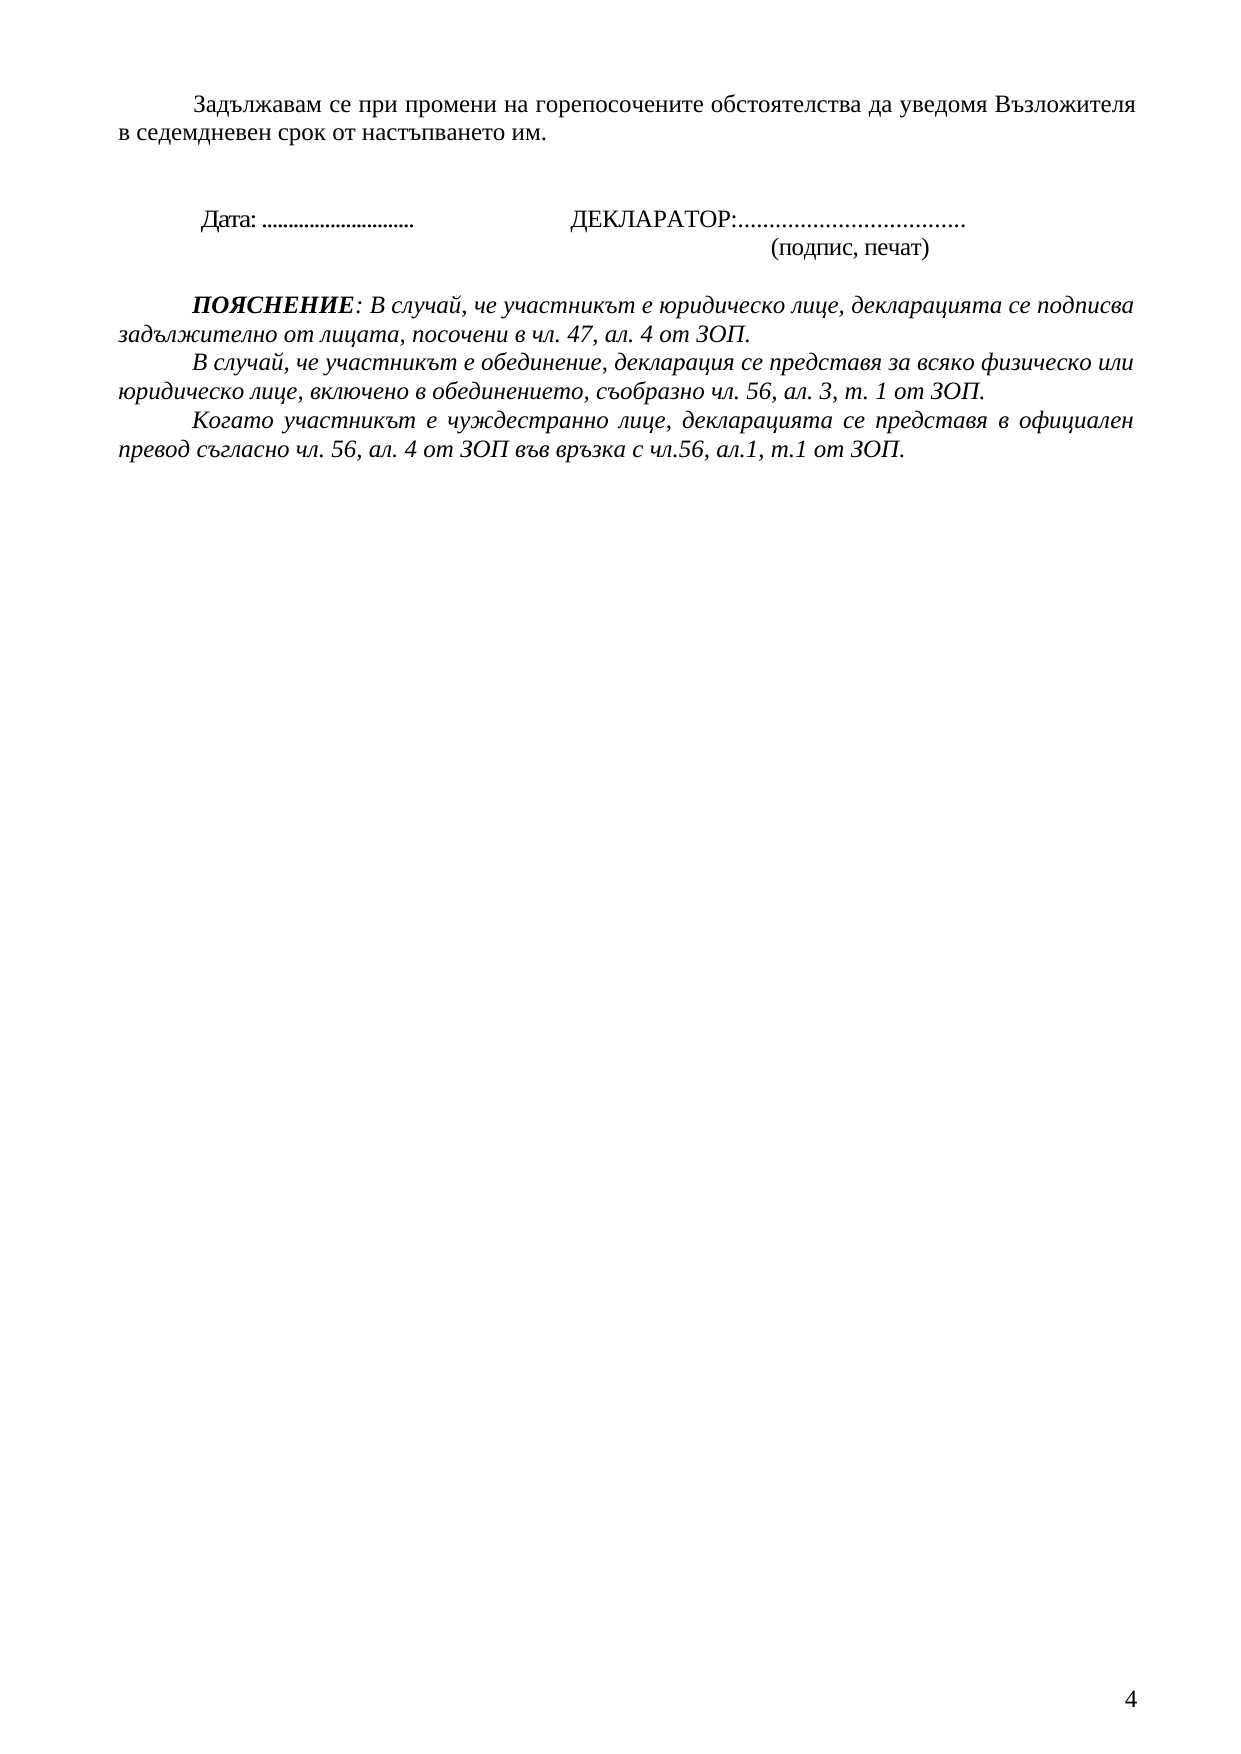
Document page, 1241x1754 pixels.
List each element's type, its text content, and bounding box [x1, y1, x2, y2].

text В случай, че участникът е обединение, декларация се представя за всяко физическо или юридическо лице, включено в обединението, съобразно чл. 56, ал. 3, т. 1 от ЗОП. [118, 347, 1137, 405]
text ПОЯСНЕНИЕ: В случай, че участникът е юридическо лице, декларацията се подписва задължително от лицата, посочени в чл. 47, ал. 4 от ЗОП. [118, 290, 1137, 347]
text Дата: ............................. ДЕКЛАРАТОР: [118, 204, 1137, 232]
text (подпис, печат) [118, 232, 1137, 261]
text Когато участникът е чуждестранно лице, декларацията се представя в официален превод съгласно чл. 56, ал. 4 от ЗОП във връзка с чл.56, ал.1, т.1 от ЗОП. [118, 405, 1137, 462]
text Задължавам се при промени на горепосочените обстоятелства да уведомя Възложителя в седемдневен срок от настъпването им. [118, 89, 1137, 146]
